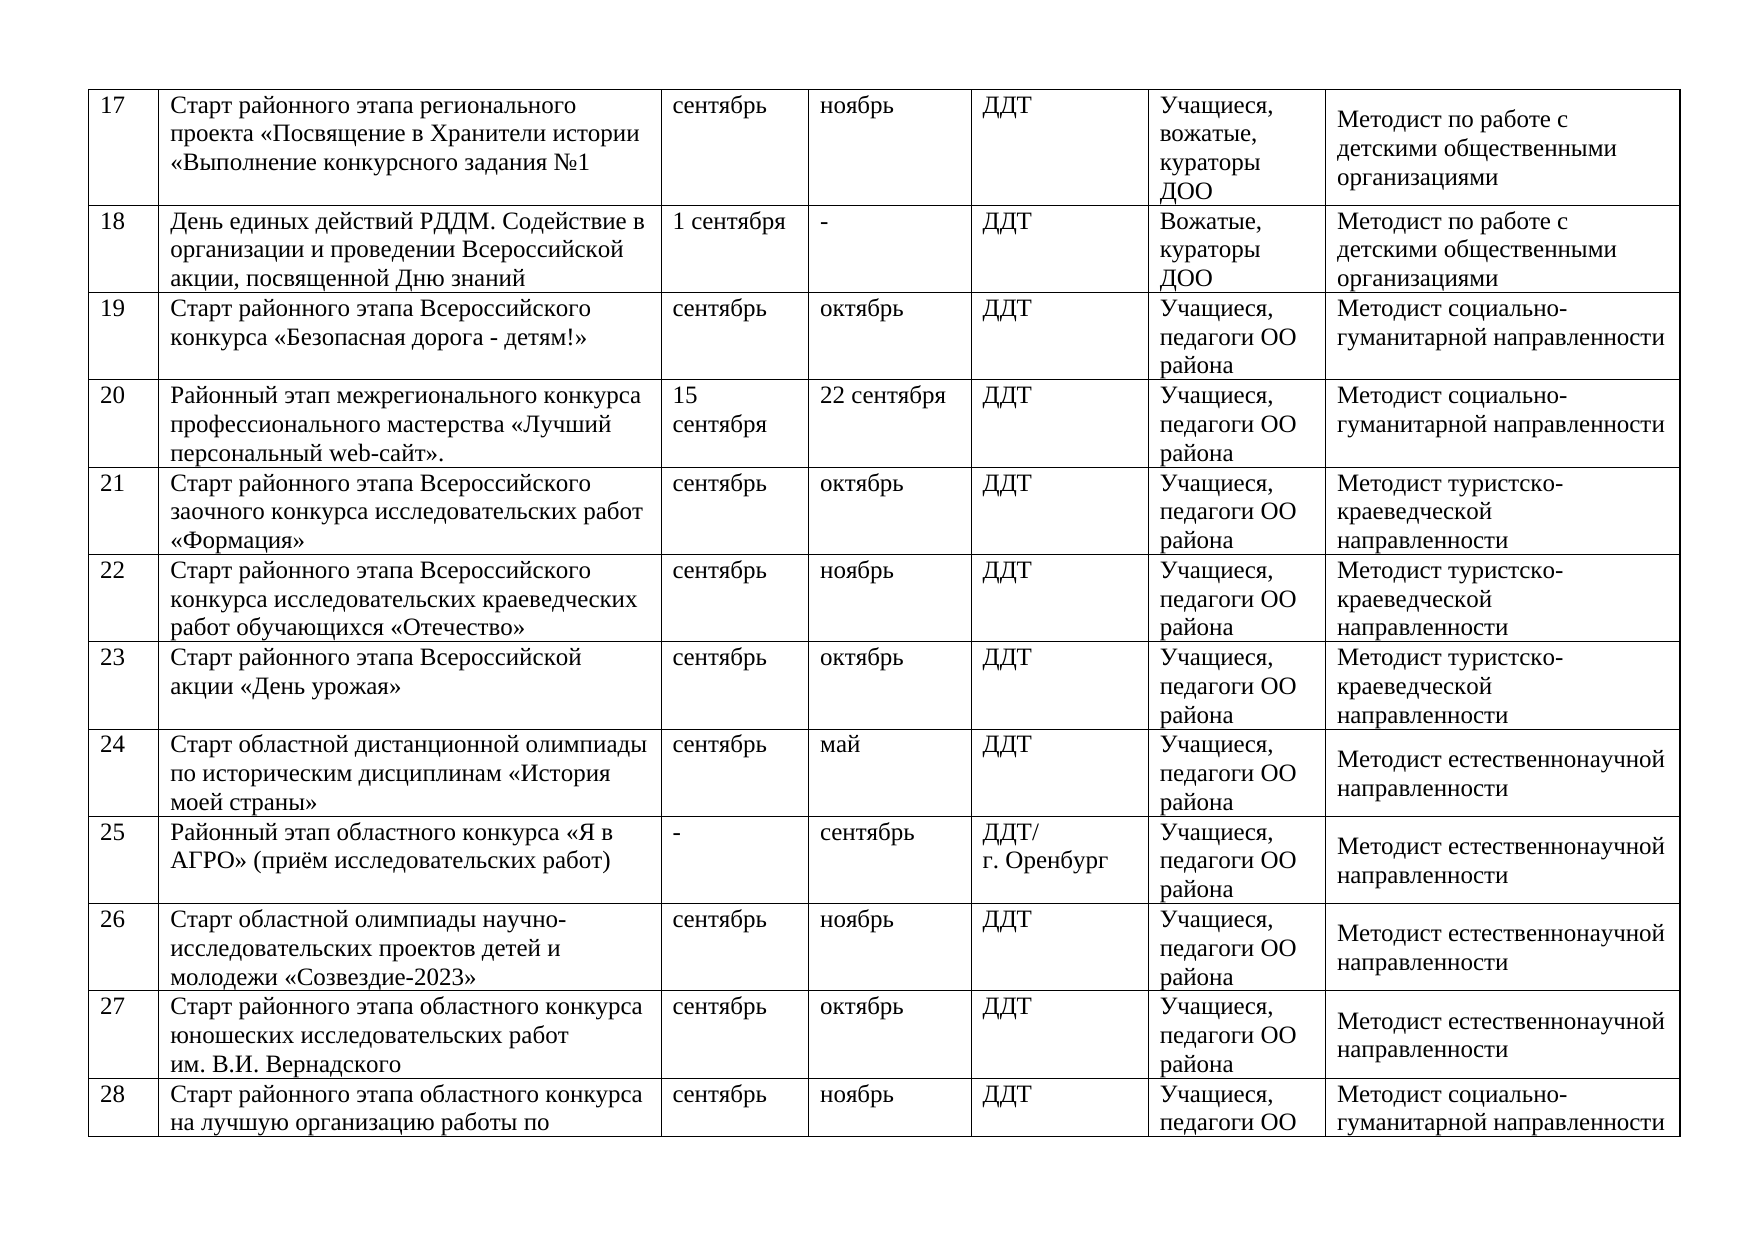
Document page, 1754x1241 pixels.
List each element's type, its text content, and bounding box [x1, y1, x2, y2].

table_cell сентябрь [662, 1079, 808, 1136]
table_cell 22 [89, 555, 158, 641]
table_cell ДДТ [972, 991, 1148, 1078]
table_cell 17 [89, 90, 158, 205]
table_cell октябрь [809, 642, 971, 728]
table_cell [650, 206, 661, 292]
table_cell ДДТ [972, 904, 1148, 990]
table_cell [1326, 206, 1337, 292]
table_cell 15 сентября [662, 380, 808, 467]
table_cell ноябрь [809, 555, 971, 641]
table_cell ДДТ [972, 1079, 1148, 1136]
table_cell сентябрь [662, 904, 808, 990]
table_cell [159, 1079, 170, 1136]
table_cell ноябрь [809, 1079, 971, 1136]
table_cell май [809, 730, 971, 816]
table_cell ДДТ [972, 468, 1148, 554]
table_cell ноябрь [809, 90, 971, 205]
table_cell Методист естественнонаучной направленности [1326, 991, 1679, 1078]
table_cell сентябрь [662, 730, 808, 816]
table_cell сентябрь [809, 817, 971, 903]
table_cell сентябрь [662, 642, 808, 728]
table_cell сентябрь [662, 991, 808, 1078]
table_cell сентябрь [662, 90, 808, 205]
table_cell Районный этап областного конкурса «Я в АГРО» (приём исследовательских работ) [159, 817, 661, 903]
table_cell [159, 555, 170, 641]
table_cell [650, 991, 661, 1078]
table_cell 28 [89, 1079, 158, 1136]
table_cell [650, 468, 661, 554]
table_cell 24 [89, 730, 158, 816]
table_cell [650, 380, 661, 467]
table_cell ДДТ [972, 206, 1148, 292]
table_cell ДДТ [972, 380, 1148, 467]
table_cell 20 [89, 380, 158, 467]
table_cell 27 [89, 991, 158, 1078]
table_cell 18 [89, 206, 158, 292]
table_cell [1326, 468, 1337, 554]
table_cell 1 сентября [662, 206, 808, 292]
table_cell ДДТ [972, 293, 1148, 379]
table_cell сентябрь [662, 293, 808, 379]
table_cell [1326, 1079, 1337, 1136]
table_cell Методист естественнонаучной направленности [1326, 904, 1679, 990]
table_cell Методист по работе с детскими общественными организациями [1326, 90, 1679, 205]
table_cell сентябрь [662, 468, 808, 554]
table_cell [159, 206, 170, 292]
table_cell ДДТ [972, 90, 1148, 205]
table_cell 26 [89, 904, 158, 990]
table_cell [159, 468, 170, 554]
table_cell 21 [89, 468, 158, 554]
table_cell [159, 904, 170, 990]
table_cell Старт районного этапа регионального проекта «Посвящение в Хранители истории «Выполнение конкурсного задания №1 [159, 90, 661, 205]
table_cell Старт районного этапа Всероссийского конкурса «Безопасная дорога - детям!» [159, 293, 661, 379]
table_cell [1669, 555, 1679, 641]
table_cell Старт районного этапа Всероссийской акции «День урожая» [159, 642, 661, 728]
table_cell октябрь [809, 468, 971, 554]
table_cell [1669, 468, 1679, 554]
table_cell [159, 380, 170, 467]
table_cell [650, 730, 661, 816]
table_cell 23 [89, 642, 158, 728]
table_cell Методист естественнонаучной направленности [1326, 730, 1679, 816]
table_cell Методист естественнонаучной направленности [1326, 817, 1679, 903]
table_cell Методист социально-гуманитарной направленности [1326, 380, 1679, 467]
table_cell октябрь [809, 293, 971, 379]
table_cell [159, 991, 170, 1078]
table_cell октябрь [809, 991, 971, 1078]
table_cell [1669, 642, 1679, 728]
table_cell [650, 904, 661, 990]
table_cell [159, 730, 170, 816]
table_cell - [662, 817, 808, 903]
table_cell 25 [89, 817, 158, 903]
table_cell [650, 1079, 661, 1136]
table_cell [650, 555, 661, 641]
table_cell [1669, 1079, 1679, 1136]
table_cell ДДТ [972, 555, 1148, 641]
table_cell 19 [89, 293, 158, 379]
table_cell Методист социально-гуманитарной направленности [1326, 293, 1679, 379]
table_cell 22 сентября [809, 380, 971, 467]
table_cell - [809, 206, 971, 292]
table_cell ноябрь [809, 904, 971, 990]
table_cell сентябрь [662, 555, 808, 641]
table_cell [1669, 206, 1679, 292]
table_cell ДДТ [972, 642, 1148, 728]
table_cell ДДТ/ г. Оренбург [972, 817, 1148, 903]
table_cell ДДТ [972, 730, 1148, 816]
